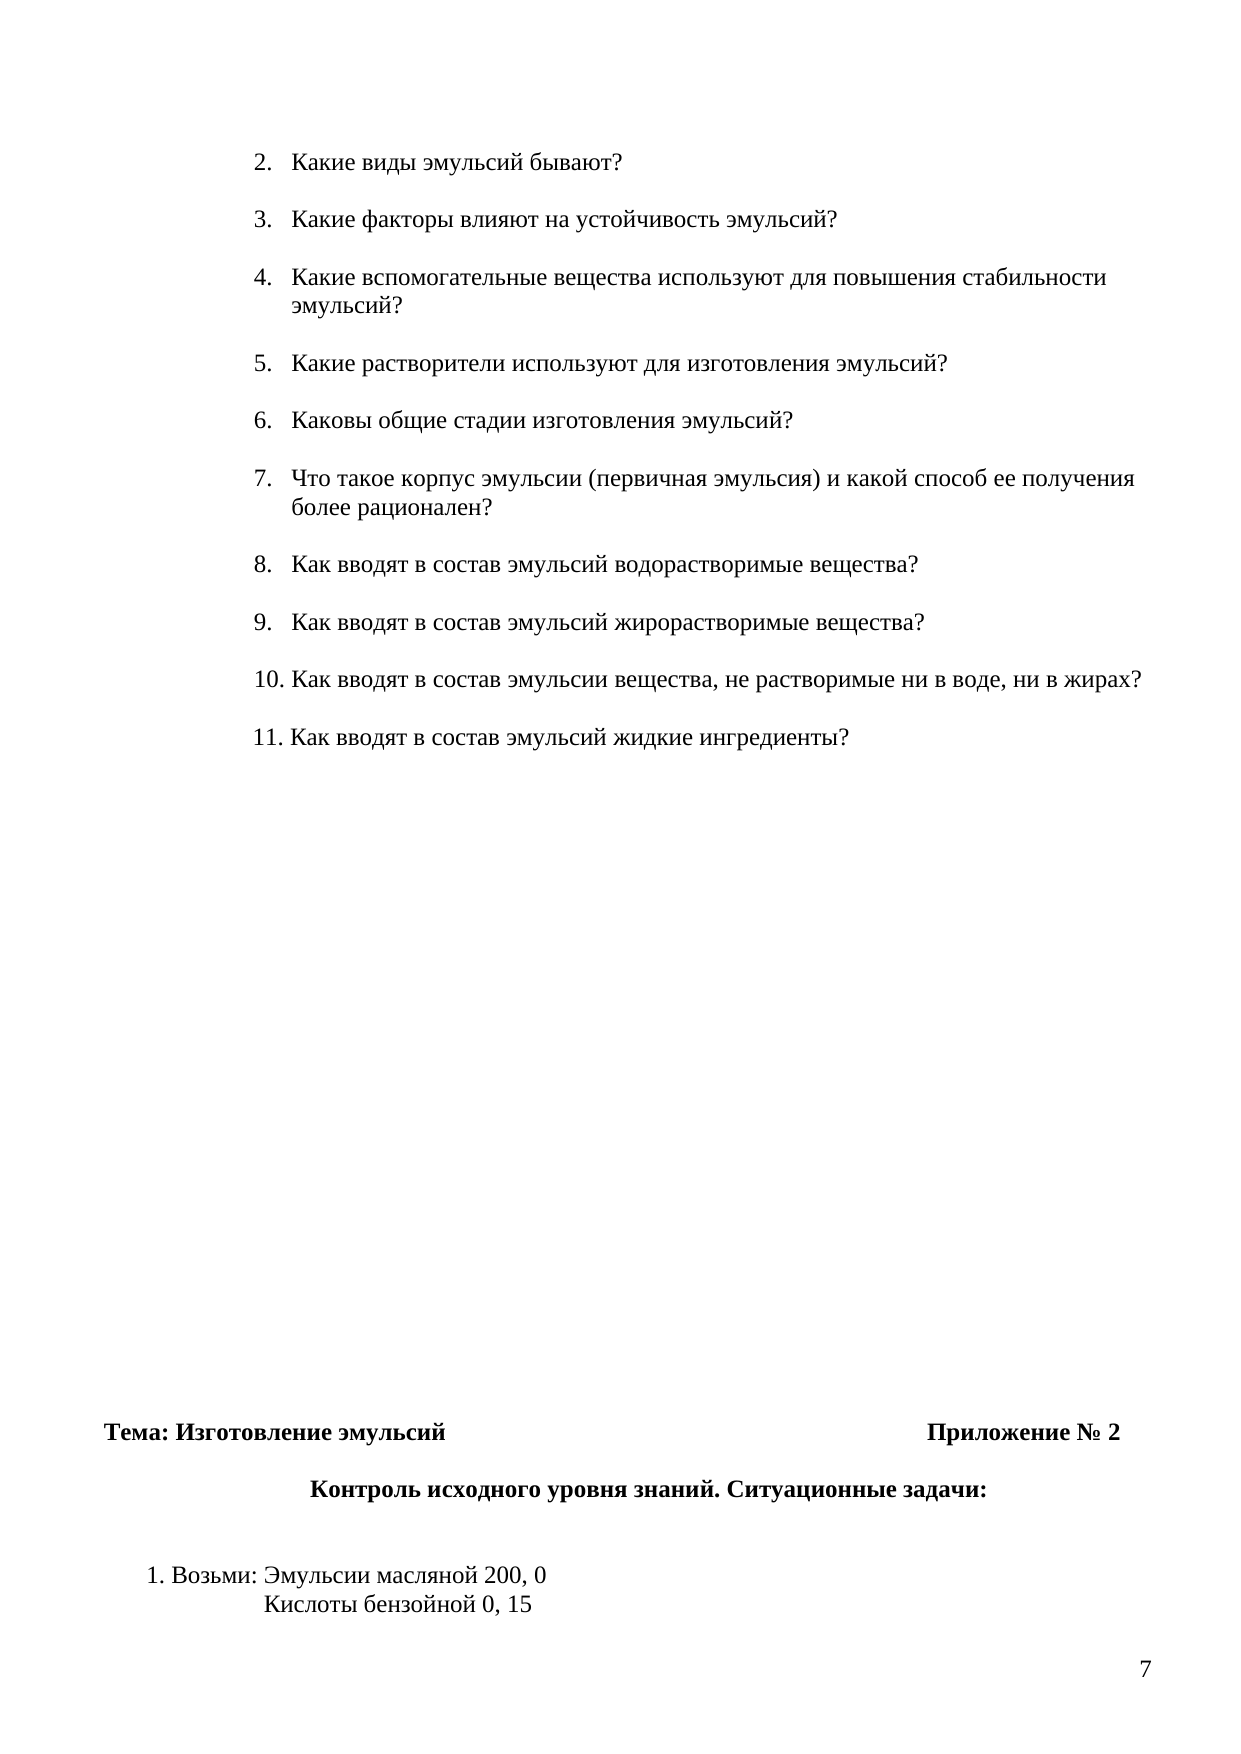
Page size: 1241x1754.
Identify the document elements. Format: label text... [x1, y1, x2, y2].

list Как вводят в состав эмульсий водорастворимые вещества? [253, 549, 1152, 578]
list Какие факторы влияют на устойчивость эмульсий? [253, 204, 1152, 233]
text 11. Как вводят в состав эмульсий жидкие ингредиенты? [103, 722, 1152, 751]
list Как вводят в состав эмульсии вещества, не растворимые ни в воде, ни в жирах? [253, 664, 1152, 693]
list Какие вспомогательные вещества используют для повышения стабильности эмульсий? [253, 262, 1152, 319]
text Тема: Изготовление эмульсий Приложение № 2 [103, 1417, 1152, 1445]
list Какие растворители используют для изготовления эмульсий? [253, 348, 1152, 377]
text Кислоты бензойной 0, 15 [103, 1589, 1152, 1618]
list Каковы общие стадии изготовления эмульсий? [253, 406, 1152, 434]
list Что такое корпус эмульсии (первичная эмульсия) и какой способ ее получения более рационален? [253, 463, 1152, 521]
text 1. Возьми: Эмульсии масляной 200, 0 [103, 1560, 1152, 1589]
text Контроль исходного уровня знаний. Ситуационные задачи: [103, 1474, 1152, 1503]
list Какие виды эмульсий бывают? [253, 147, 1152, 176]
list Как вводят в состав эмульсий жирорастворимые вещества? [253, 607, 1152, 636]
